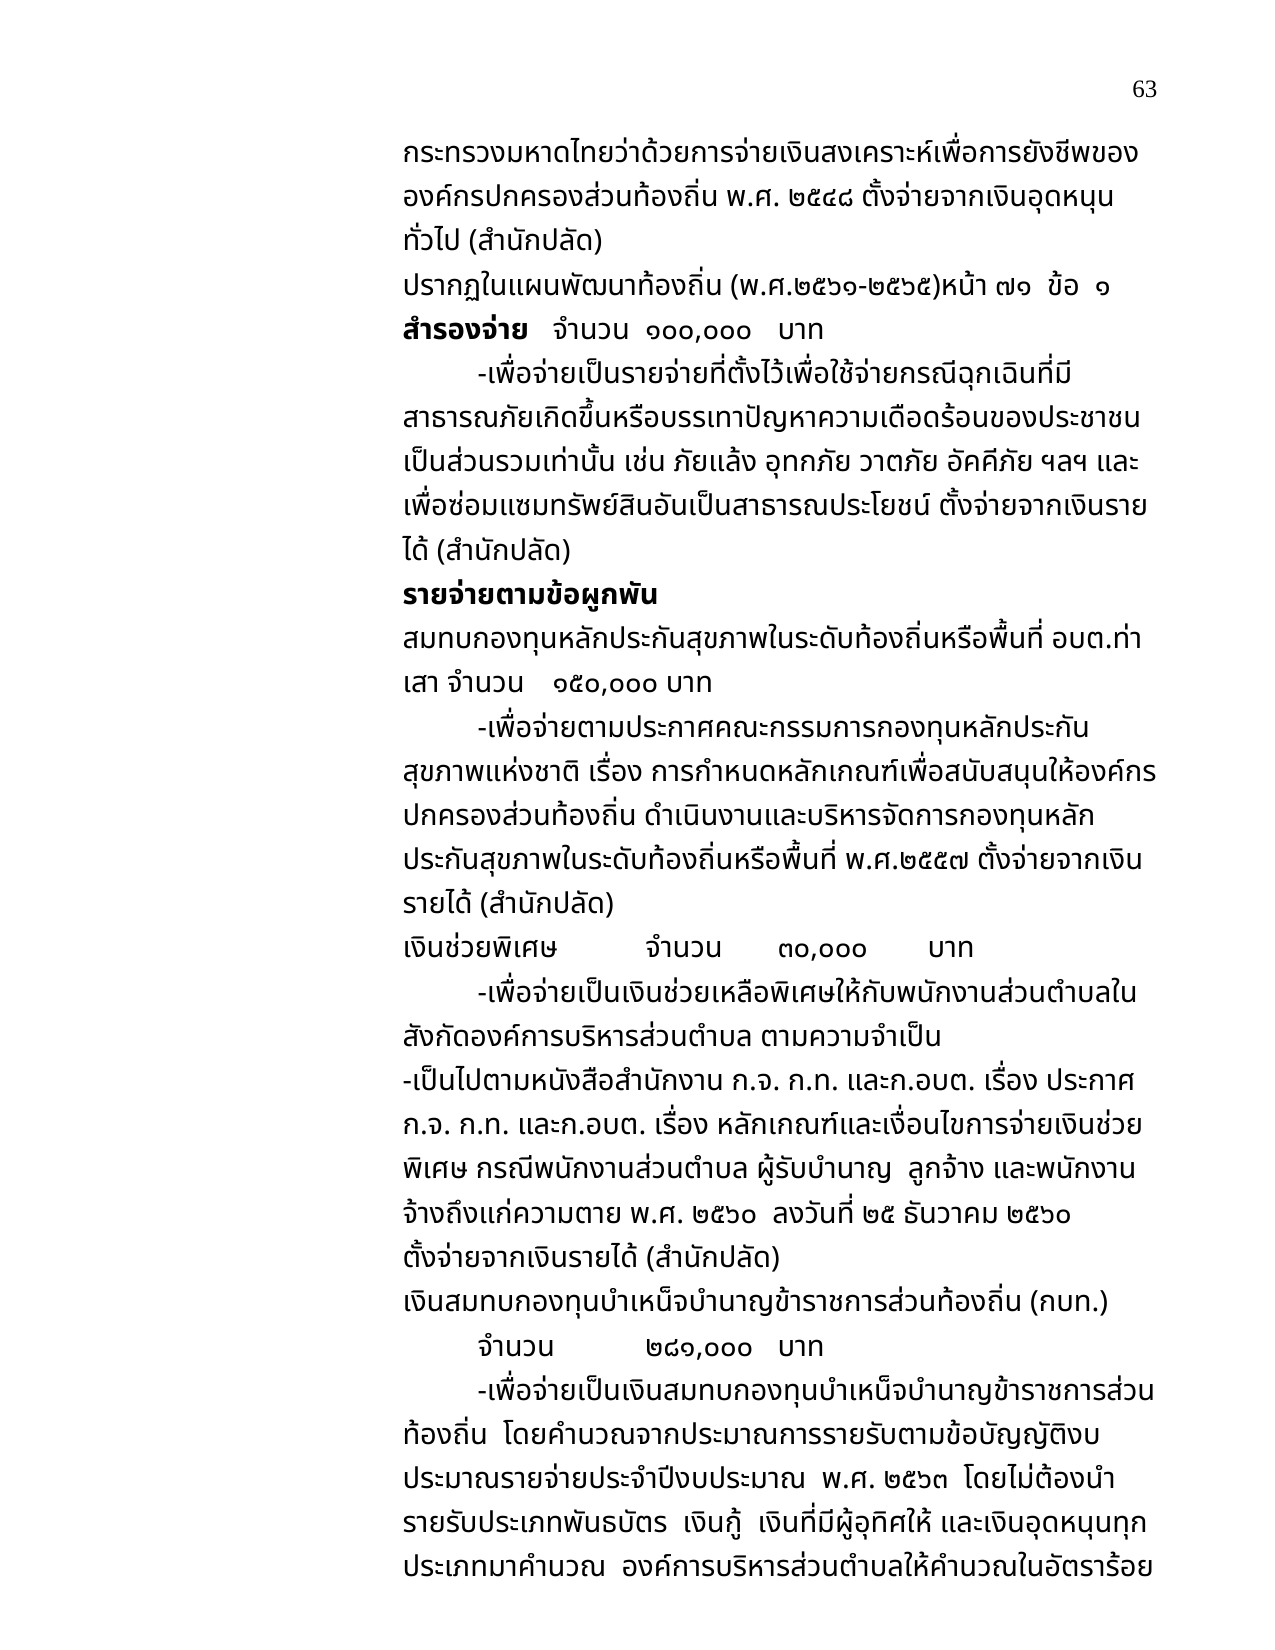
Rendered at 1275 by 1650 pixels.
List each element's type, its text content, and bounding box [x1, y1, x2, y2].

text สมทบกองทุนหลักประกันสุขภาพในระดับท้องถิ่นหรือพื้นที่ อบต.ท่าเสา จำนวน ๑๕๐,๐๐๐ บาท [402, 617, 1157, 706]
text กระทรวงมหาดไทยว่าด้วยการจ่ายเงินสงเคราะห์เพื่อการยังชีพขององค์กรปกครองส่วนท้องถิ่น พ.ศ. ๒๕๔๘ ตั้งจ่ายจากเงินอุดหนุนทั่วไป (สำนักปลัด) [402, 131, 1157, 264]
text -เพื่อจ่ายเป็นรายจ่ายที่ตั้งไว้เพื่อใช้จ่ายกรณีฉุกเฉินที่มีสาธารณภัยเกิดขึ้นหรือบรรเทาปัญหาความเดือดร้อนของประชาชนเป็นส่วนรวมเท่านั้น เช่น ภัยแล้ง อุทกภัย วาตภัย อัคคีภัย ฯลฯ และเพื่อซ่อมแซมทรัพย์สินอันเป็นสาธารณประโยชน์ ตั้งจ่ายจากเงินรายได้ (สำนักปลัด) [402, 352, 1157, 573]
text -เพื่อจ่ายตามประกาศคณะกรรมการกองทุนหลักประกันสุขภาพแห่งชาติ เรื่อง การกำหนดหลักเกณฑ์เพื่อสนับสนุนให้องค์กรปกครองส่วนท้องถิ่น ดำเนินงานและบริหารจัดการกองทุนหลักประกันสุขภาพในระดับท้องถิ่นหรือพื้นที่ พ.ศ.๒๕๕๗ ตั้งจ่ายจากเงินรายได้ (สำนักปลัด) [402, 706, 1157, 927]
text เงินช่วยพิเศษ จำนวน ๓๐,๐๐๐ บาท [402, 927, 1157, 971]
text เงินสมทบกองทุนบำเหน็จบำนาญข้าราชการส่วนท้องถิ่น (กบท.) จำนวน ๒๘๑,๐๐๐ บาท [402, 1281, 1157, 1369]
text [402, 1369, 1157, 1590]
text ปรากฏในแผนพัฒนาท้องถิ่น (พ.ศ.๒๕๖๑-๒๕๖๕)หน้า ๗๑ ข้อ ๑ [402, 264, 1157, 308]
text ตั้งจ่ายจากเงินรายได้ (สำนักปลัด) [402, 1236, 1157, 1281]
text -เพื่อจ่ายเป็นเงินช่วยเหลือพิเศษให้กับพนักงานส่วนตำบลในสังกัดองค์การบริหารส่วนตำบล ตามความจำเป็น [402, 971, 1157, 1059]
text -เป็นไปตามหนังสือสำนักงาน ก.จ. ก.ท. และก.อบต. เรื่อง ประกาศ ก.จ. ก.ท. และก.อบต. เรื่อง หลักเกณฑ์และเงื่อนไขการจ่ายเงินช่วยพิเศษ กรณีพนักงานส่วนตำบล ผู้รับบำนาญ ลูกจ้าง และพนักงานจ้างถึงแก่ความตาย พ.ศ. ๒๕๖๐ ลงวันที่ ๒๕ ธันวาคม ๒๕๖๐ [402, 1059, 1157, 1236]
text สำรองจ่าย จำนวน ๑๐๐,๐๐๐ บาท [402, 308, 1157, 352]
text รายจ่ายตามข้อผูกพัน [177, 573, 1157, 617]
